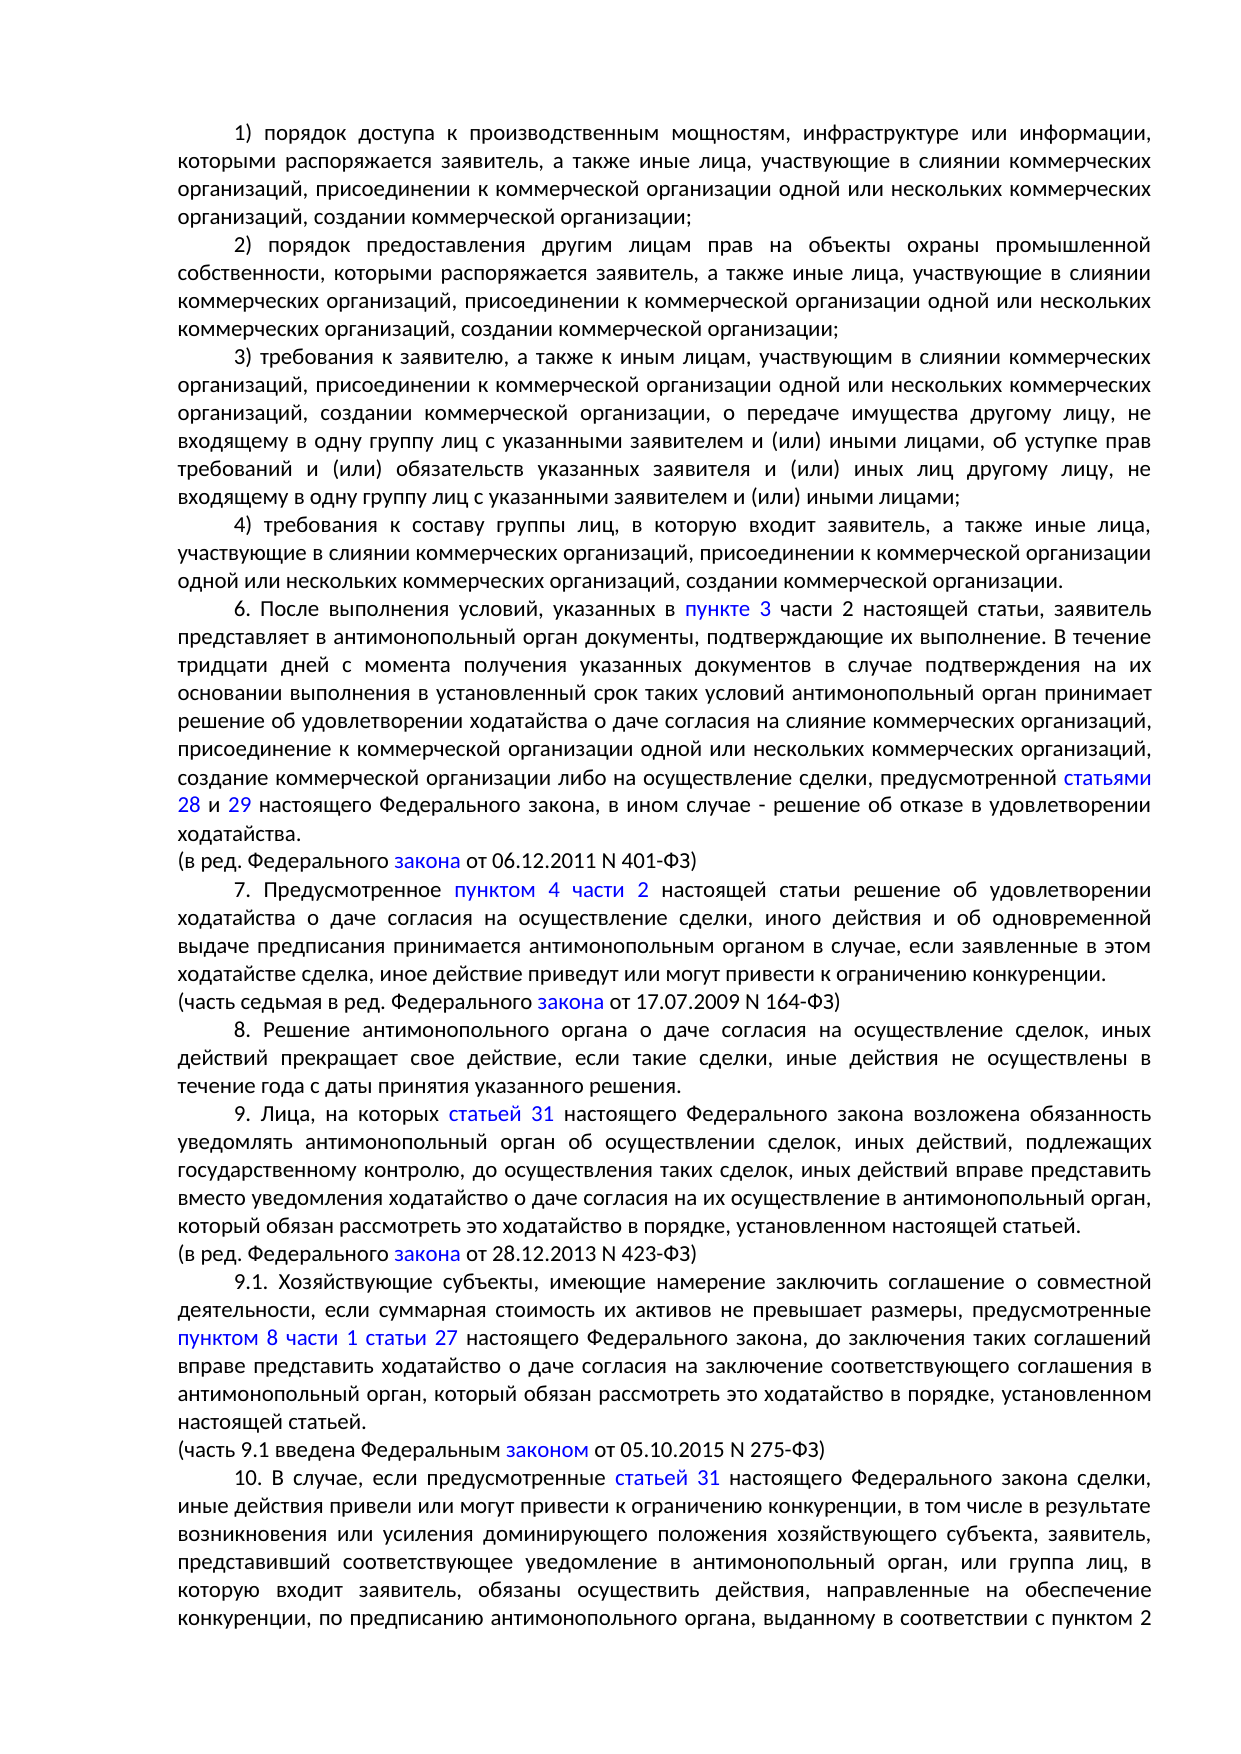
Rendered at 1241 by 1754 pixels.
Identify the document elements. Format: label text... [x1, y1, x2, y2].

text 1) порядок доступа к производственным мощностям, инфраструктуре или информации, которыми распоряжается заявитель, а также иные лица, участвующие в слиянии коммерческих организаций, присоединении к коммерческой организации одной или нескольких коммерческих организаций, создании коммерческой организации; [177, 118, 1152, 230]
text 8. Решение антимонопольного органа о даче согласия на осуществление сделок, иных действий прекращает свое действие, если такие сделки, иные действия не осуществлены в течение года с даты принятия указанного решения. [177, 1015, 1152, 1099]
text 6. После выполнения условий, указанных в пункте 3 части 2 настоящей статьи, заявитель представляет в антимонопольный орган документы, подтверждающие их выполнение. В течение тридцати дней с момента получения указанных документов в случае подтверждения на их основании выполнения в установленный срок таких условий антимонопольный орган принимает решение об удовлетворении ходатайства о даче согласия на слияние коммерческих организаций, присоединение к коммерческой организации одной или нескольких коммерческих организаций, создание коммерческой организации либо на осуществление сделки, предусмотренной статьями 28 и 29 настоящего Федерального закона, в ином случае - решение об отказе в удовлетворении ходатайства. [177, 594, 1152, 847]
text 7. Предусмотренное пунктом 4 части 2 настоящей статьи решение об удовлетворении ходатайства о даче согласия на осуществление сделки, иного действия и об одновременной выдаче предписания принимается антимонопольным органом в случае, если заявленные в этом ходатайстве сделка, иное действие приведут или могут привести к ограничению конкуренции. [177, 875, 1152, 987]
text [177, 1463, 1152, 1631]
text (в ред. Федерального закона от 06.12.2011 N 401-ФЗ) [177, 847, 1152, 875]
text 4) требования к составу группы лиц, в которую входит заявитель, а также иные лица, участвующие в слиянии коммерческих организаций, присоединении к коммерческой организации одной или нескольких коммерческих организаций, создании коммерческой организации. [177, 510, 1152, 594]
text (часть седьмая в ред. Федерального закона от 17.07.2009 N 164-ФЗ) [177, 987, 1152, 1015]
text 9.1. Хозяйствующие субъекты, имеющие намерение заключить соглашение о совместной деятельности, если суммарная стоимость их активов не превышает размеры, предусмотренные пунктом 8 части 1 статьи 27 настоящего Федерального закона, до заключения таких соглашений вправе представить ходатайство о даче согласия на заключение соответствующего соглашения в антимонопольный орган, который обязан рассмотреть это ходатайство в порядке, установленном настоящей статьей. [177, 1267, 1152, 1435]
text (в ред. Федерального закона от 28.12.2013 N 423-ФЗ) [177, 1239, 1152, 1267]
text 3) требования к заявителю, а также к иным лицам, участвующим в слиянии коммерческих организаций, присоединении к коммерческой организации одной или нескольких коммерческих организаций, создании коммерческой организации, о передаче имущества другому лицу, не входящему в одну группу лиц с указанными заявителем и (или) иными лицами, об уступке прав требований и (или) обязательств указанных заявителя и (или) иных лиц другому лицу, не входящему в одну группу лиц с указанными заявителем и (или) иными лицами; [177, 342, 1152, 510]
text (часть 9.1 введена Федеральным законом от 05.10.2015 N 275-ФЗ) [177, 1435, 1152, 1463]
text 2) порядок предоставления другим лицам прав на объекты охраны промышленной собственности, которыми распоряжается заявитель, а также иные лица, участвующие в слиянии коммерческих организаций, присоединении к коммерческой организации одной или нескольких коммерческих организаций, создании коммерческой организации; [177, 230, 1152, 342]
text 9. Лица, на которых статьей 31 настоящего Федерального закона возложена обязанность уведомлять антимонопольный орган об осуществлении сделок, иных действий, подлежащих государственному контролю, до осуществления таких сделок, иных действий вправе представить вместо уведомления ходатайство о даче согласия на их осуществление в антимонопольный орган, который обязан рассмотреть это ходатайство в порядке, установленном настоящей статьей. [177, 1099, 1152, 1239]
